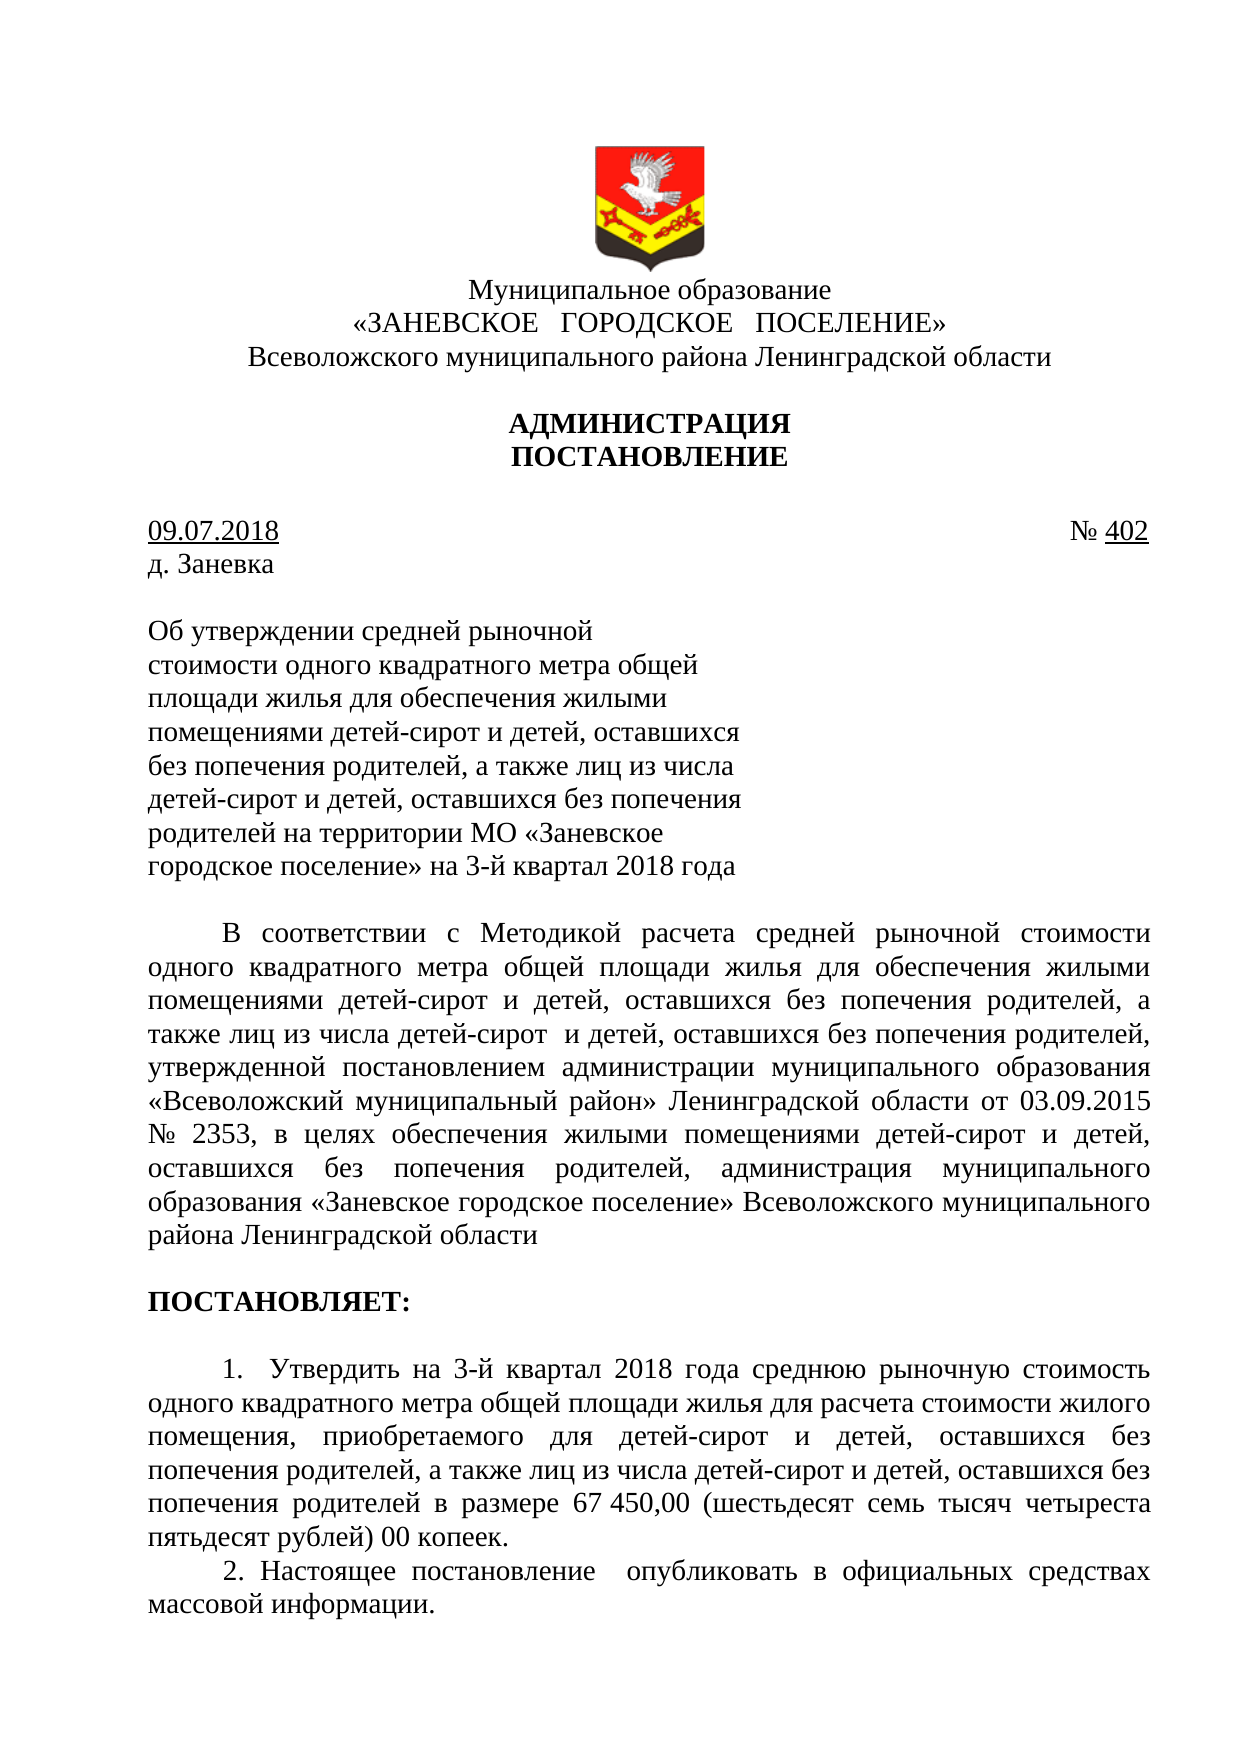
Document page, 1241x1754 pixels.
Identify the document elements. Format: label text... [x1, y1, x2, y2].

text АДМИНИСТРАЦИЯ [148, 406, 1152, 439]
text 2. Настоящее постановление опубликовать в официальных средствах массовой информации. [148, 1553, 1152, 1620]
text родителей на территории МО «Заневское [148, 815, 1152, 848]
picture [595, 146, 705, 272]
text Всеволожского муниципального района Ленинградской области [148, 339, 1152, 372]
text Муниципальное образование [148, 272, 1152, 305]
text д. Заневка [148, 546, 1152, 580]
text ПОСТАНОВЛЕНИЕ [148, 439, 1152, 473]
text Об утверждении средней рыночной [148, 613, 1152, 647]
text 09.07.2018 № 402 [148, 513, 1152, 546]
text В соответствии с Методикой расчета средней рыночной стоимости одного квадратного метра общей площади жилья для обеспечения жилыми помещениями детей-сирот и детей, оставшихся без попечения родителей, а также лиц из числа детей-сирот и детей, оставшихся без попечения родителей, утвержденной постановлением администрации муниципального образования «Всеволожский муниципальный район» Ленинградской области от 03.09.2015 № 2353, в целях обеспечения жилыми помещениями детей-сирот и детей, оставшихся без попечения родителей, администрация муниципального образования «Заневское городское поселение» Всеволожского муниципального района Ленинградской области [148, 915, 1152, 1251]
text «ЗАНЕВСКОЕ ГОРОДСКОЕ ПОСЕЛЕНИЕ» [148, 305, 1152, 339]
text ПОСТАНОВЛЯЕТ: [148, 1284, 1152, 1318]
text площади жилья для обеспечения жилыми [148, 681, 1152, 714]
text 1. Утвердить на 3-й квартал 2018 года среднюю рыночную стоимость одного квадратного метра общей площади жилья для расчета стоимости жилого помещения, приобретаемого для детей-сирот и детей, оставшихся без попечения родителей, а также лиц из числа детей-сирот и детей, оставшихся без попечения родителей в размере 67 450,00 (шестьдесят семь тысяч четыреста пятьдесят рублей) 00 копеек. [148, 1351, 1152, 1553]
text городское поселение» на 3-й квартал 2018 года [148, 848, 1152, 882]
text помещениями детей-сирот и детей, оставшихся [148, 714, 1152, 748]
text без попечения родителей, а также лиц из числа [148, 748, 1152, 781]
text детей-сирот и детей, оставшихся без попечения [148, 781, 1152, 815]
text стоимости одного квадратного метра общей [148, 647, 1152, 681]
